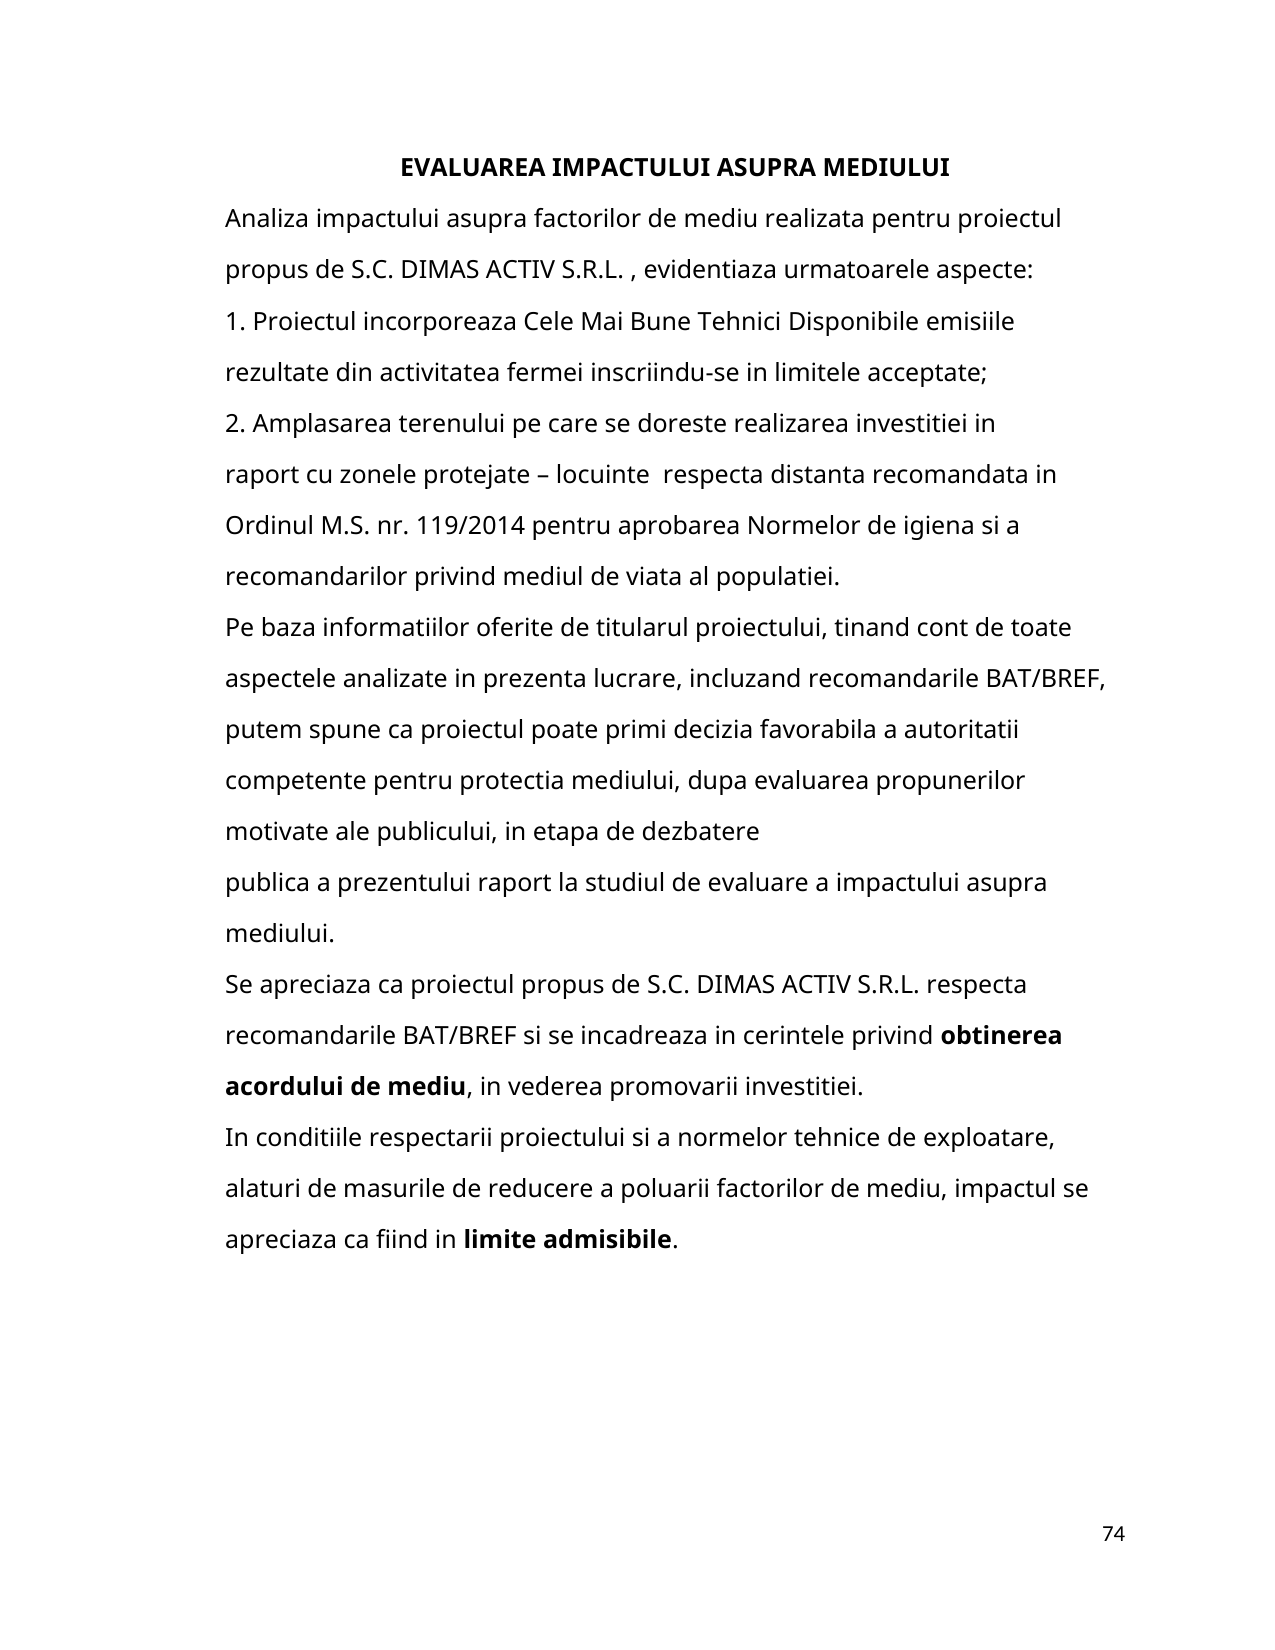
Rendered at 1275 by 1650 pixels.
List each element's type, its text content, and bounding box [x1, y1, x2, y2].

list Pe baza informatiilor oferite de titularul proiectului, tinand cont de toate aspectele analizate in prezenta lucrare, incluzand recomandarile BAT/BREF, putem spune ca proiectul poate primi decizia favorabila a autoritatii competente pentru protectia mediului, dupa evaluarea propunerilor motivate ale publicului, in etapa de dezbatere [225, 609, 1125, 848]
list raport cu zonele protejate – locuinte respecta distanta recomandata in Ordinul M.S. nr. 119/2014 pentru aprobarea Normelor de igiena si a recomandarilor privind mediul de viata al populatiei. [225, 456, 1125, 592]
list Analiza impactului asupra factorilor de mediu realizata pentru proiectul propus de S.C. DIMAS ACTIV S.R.L. , evidentiaza urmatoarele aspecte: [225, 201, 1125, 286]
list publica a prezentului raport la studiul de evaluare a impactului asupra mediului. [225, 864, 1125, 950]
list 2. Amplasarea terenului pe care se doreste realizarea investitiei in [225, 405, 1125, 439]
list In conditiile respectarii proiectului si a normelor tehnice de exploatare, alaturi de masurile de reducere a poluarii factorilor de mediu, impactul se apreciaza ca fiind in limite admisibile. [225, 1120, 1125, 1256]
list 1. Proiectul incorporeaza Cele Mai Bune Tehnici Disponibile emisiile rezultate din activitatea fermei inscriindu-se in limitele acceptate; [225, 303, 1125, 388]
list Se apreciaza ca proiectul propus de S.C. DIMAS ACTIV S.R.L. respecta recomandarile BAT/BREF si se incadreaza in cerintele privind obtinerea acordului de mediu, in vederea promovarii investitiei. [225, 967, 1125, 1103]
list EVALUAREA IMPACTULUI ASUPRA MEDIULUI [225, 150, 1125, 184]
